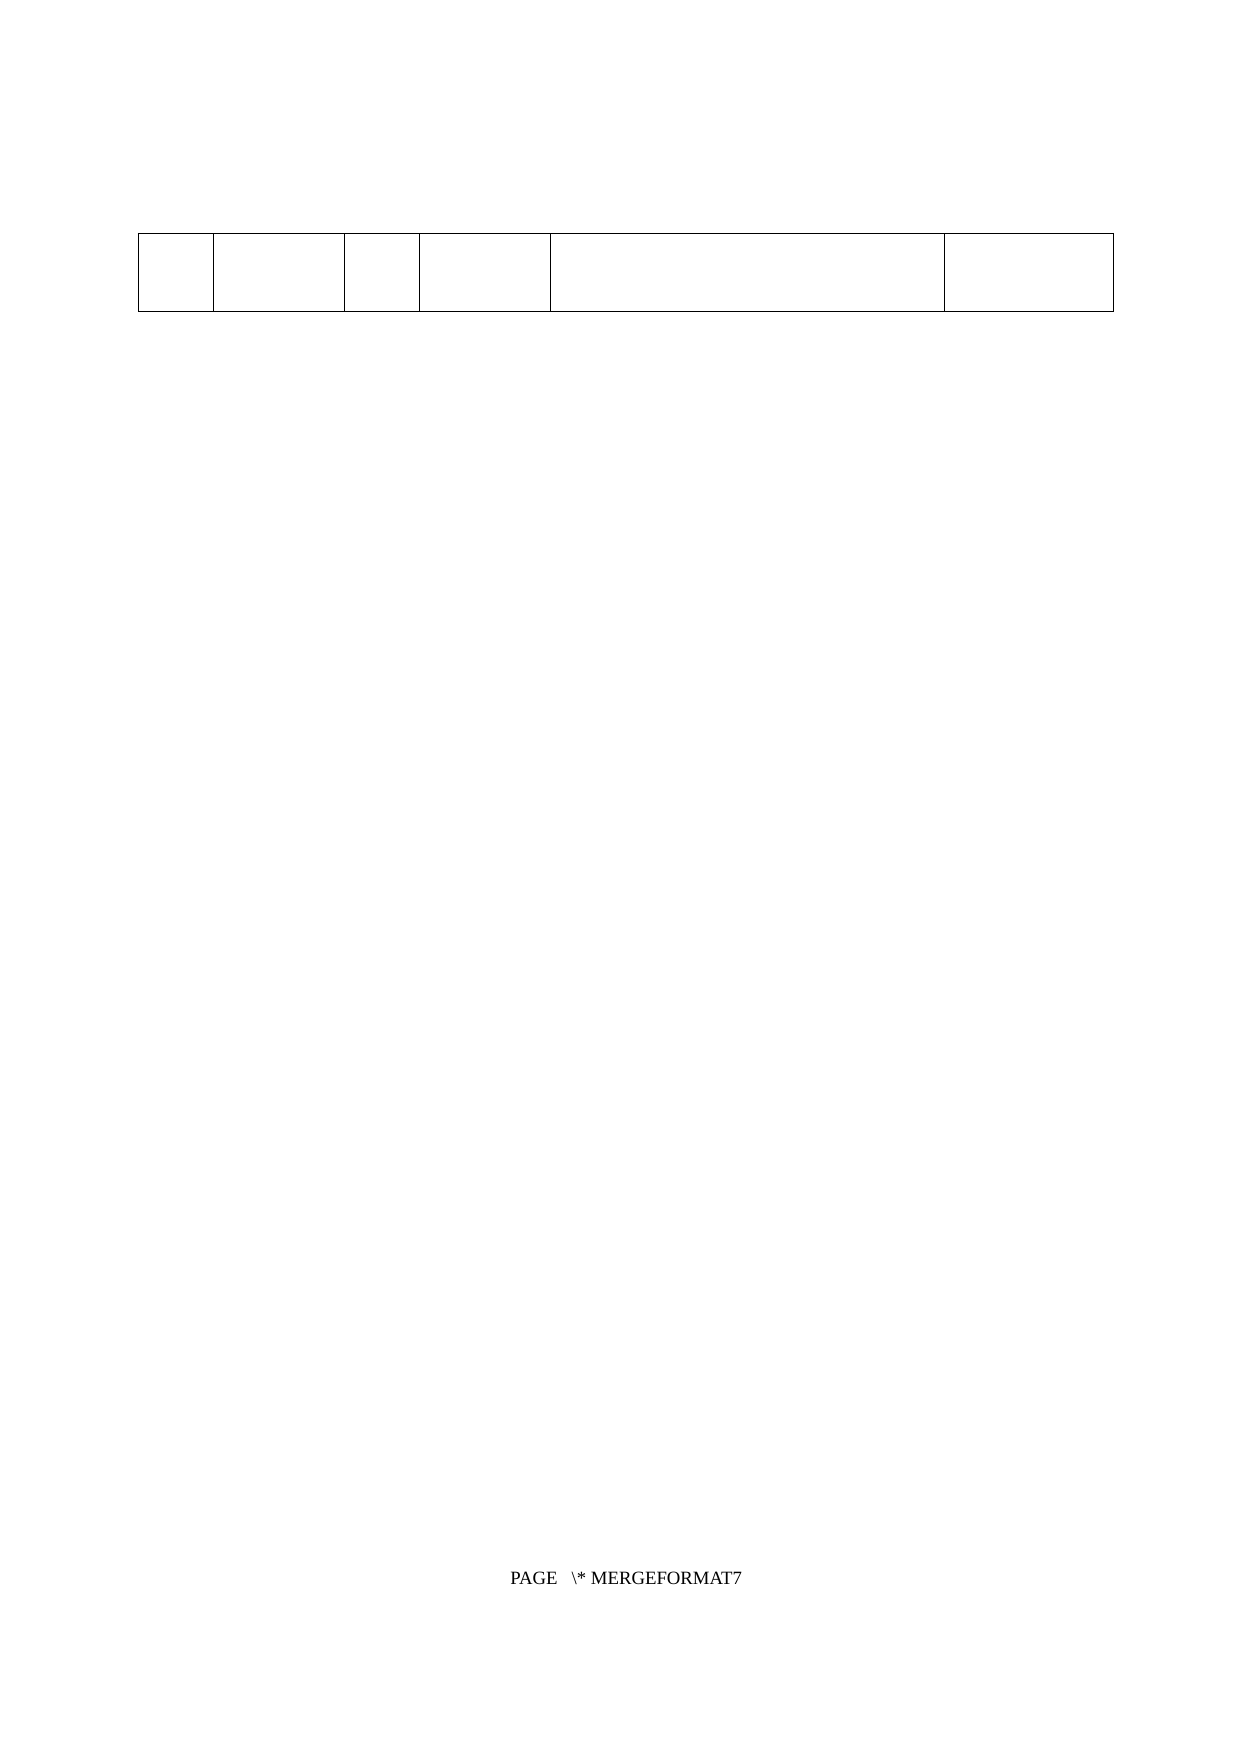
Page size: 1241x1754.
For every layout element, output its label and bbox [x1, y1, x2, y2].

table_cell [214, 234, 344, 311]
table_cell [420, 234, 550, 311]
table_cell [551, 234, 944, 311]
table_cell [945, 234, 1113, 311]
table_cell [345, 234, 419, 311]
